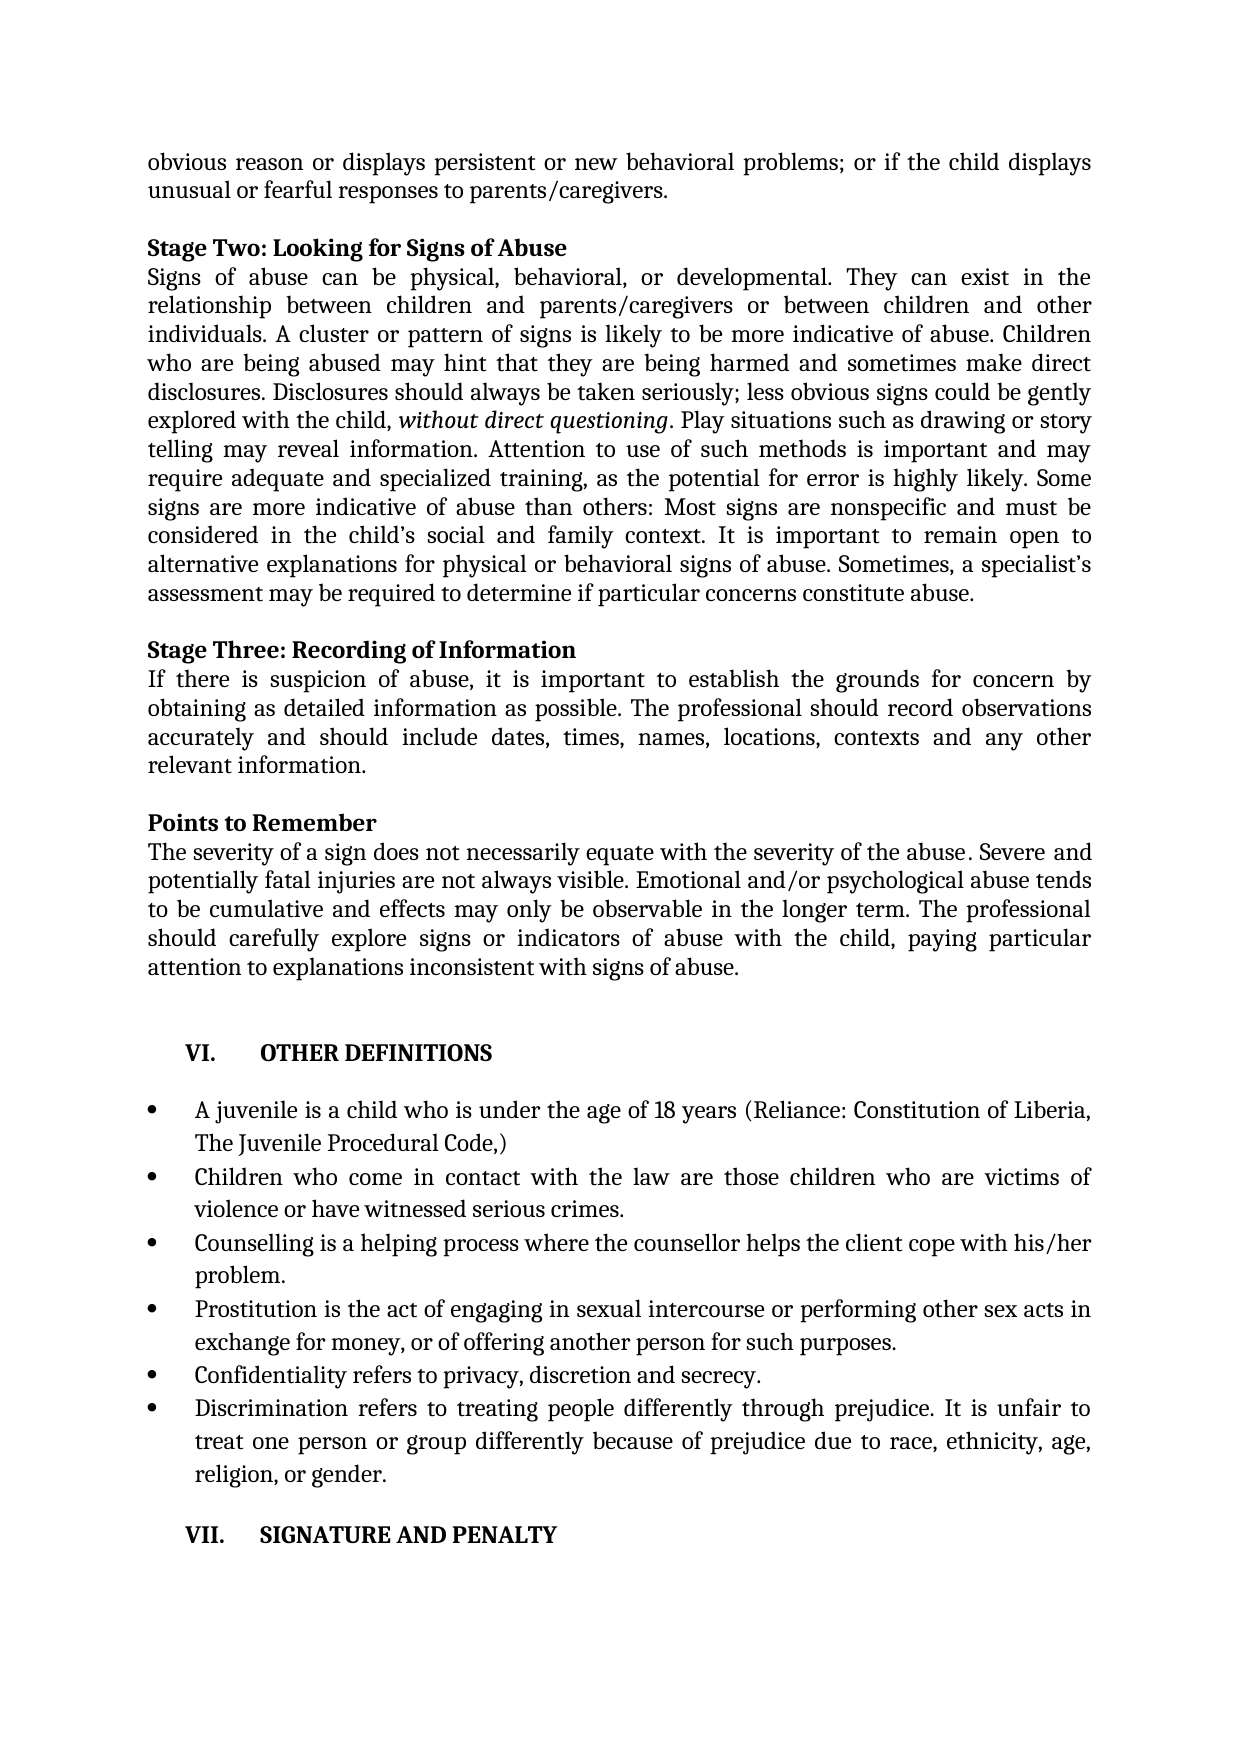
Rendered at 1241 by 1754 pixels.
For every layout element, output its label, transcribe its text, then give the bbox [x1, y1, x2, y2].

list Confidentiality refers to privacy, discretion and secrecy. [148, 1361, 1093, 1389]
list Discrimination refers to treating people differently through prejudice. It is unfair to treat one person or group differently because of prejudice due to race, ethnicity, age, religion, or gender. [148, 1393, 1093, 1488]
list SIGNATURE AND PENALTY [185, 1521, 1093, 1550]
list A juvenile is a child who is under the age of 18 years (Reliance: Constitution of Liberia, The Juvenile Procedural Code,) [148, 1096, 1093, 1158]
text The severity of a sign does not necessarily equate with the severity of the abuse. Severe and potentially fatal injuries are not always visible. Emotional and/or psychological abuse tends to be cumulative and effects may only be observable in the longer term. The professional should carefully explore signs or indicators of abuse with the child, paying particular attention to explanations inconsistent with signs of abuse. [148, 838, 1093, 981]
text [148, 148, 1093, 205]
text If there is suspicion of abuse, it is important to establish the grounds for concern by obtaining as detailed information as possible. The professional should record observations accurately and should include dates, times, names, locations, contexts and any other relevant information. [148, 665, 1093, 780]
text Points to Remember [148, 809, 1093, 838]
list Children who come in contact with the law are those children who are victims of violence or have witnessed serious crimes. [148, 1162, 1093, 1224]
list Counselling is a helping process where the counsellor helps the client cope with his/her problem. [148, 1228, 1093, 1290]
text Stage Three: Recording of Information [148, 636, 1093, 665]
text Stage Two: Looking for Signs of Abuse [148, 234, 1093, 263]
list Prostitution is the act of engaging in sexual intercourse or performing other sex acts in exchange for money, or of offering another person for such purposes. [148, 1294, 1093, 1356]
list OTHER DEFINITIONS [185, 1039, 1093, 1068]
text Signs of abuse can be physical, behavioral, or developmental. They can exist in the relationship between children and parents/caregivers or between children and other individuals. A cluster or pattern of signs is likely to be more indicative of abuse. Children who are being abused may hint that they are being harmed and sometimes make direct disclosures. Disclosures should always be taken seriously; less obvious signs could be gently explored with the child, without direct questioning. Play situations such as drawing or story telling may reveal information. Attention to use of such methods is important and may require adequate and specialized training, as the potential for error is highly likely. Some signs are more indicative of abuse than others: Most signs are nonspecific and must be considered in the child’s social and family context. It is important to remain open to alternative explanations for physical or behavioral signs of abuse. Sometimes, a specialist’s assessment may be required to determine if particular concerns constitute abuse. [148, 263, 1093, 608]
